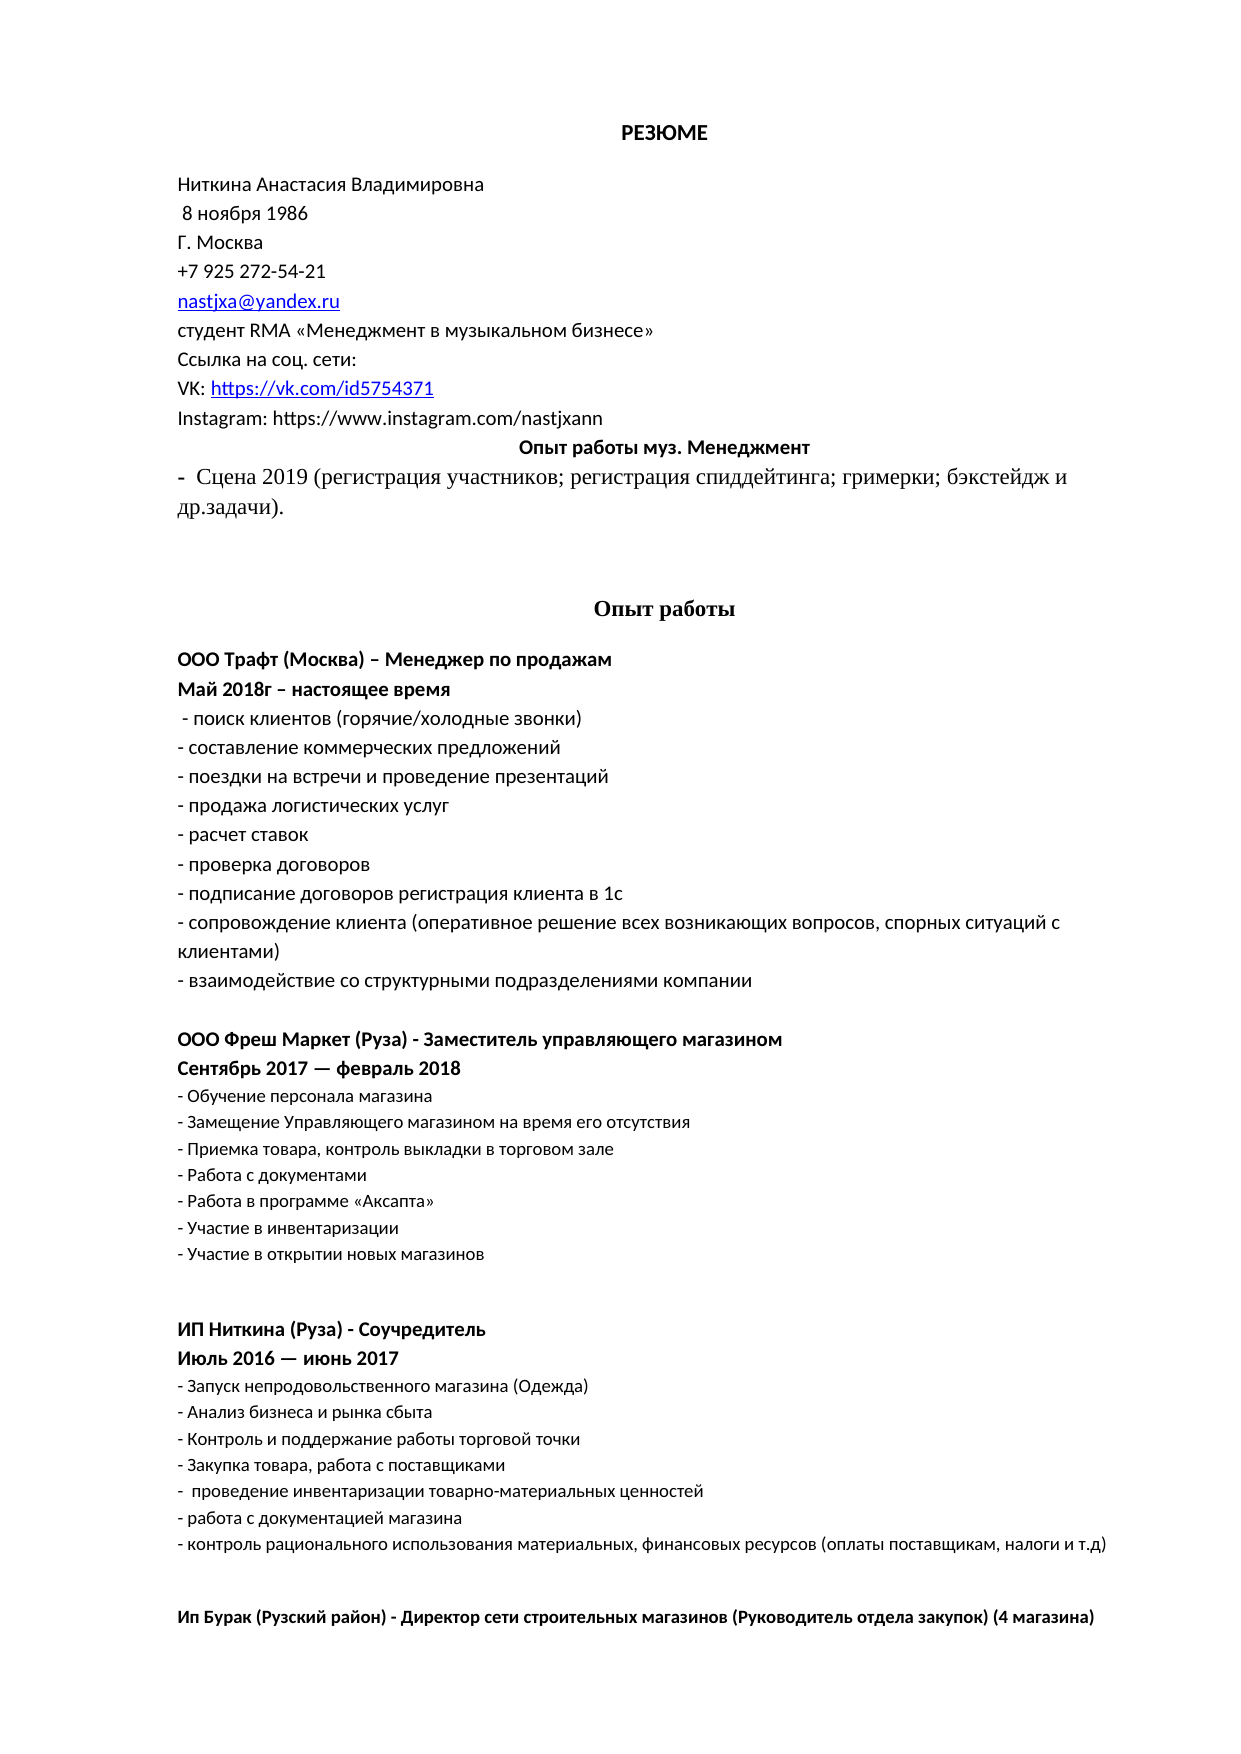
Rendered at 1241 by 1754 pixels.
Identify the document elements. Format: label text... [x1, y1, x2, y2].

text - поездки на встречи и проведение презентаций [177, 763, 1152, 789]
text - составление коммерческих предложений [177, 734, 1152, 759]
text - Участие в открытии новых магазинов [177, 1242, 1152, 1265]
text - проведение инвентаризации товарно-материальных ценностей [177, 1479, 1152, 1502]
text VK: https://vk.com/id5754371 [177, 375, 1152, 401]
text Ип Бурак (Рузский район) - Директор сети строительных магазинов (Руководитель отдела закупок) (4 магазина) [177, 1606, 1152, 1629]
text +7 925 272-54-21 [177, 259, 1152, 284]
text - работа с документацией магазина [177, 1506, 1152, 1529]
text ООО Фреш Маркет (Руза) - Заместитель управляющего магазином [177, 1026, 1152, 1051]
text - поиск клиентов (горячие/холодные звонки) [177, 705, 1152, 730]
text - сопровождение клиента (оперативное решение всех возникающих вопросов, спорных ситуаций с клиентами) [177, 909, 1152, 964]
text - продажа логистических услуг [177, 792, 1152, 818]
text Сентябрь 2017 — февраль 2018 [177, 1055, 1152, 1080]
text - Сцена 2019 (регистрация участников; регистрация спиддейтинга; гримерки; бэкстейдж и др.задачи). [177, 463, 1152, 520]
text - проверка договоров [177, 851, 1152, 876]
text - Обучение персонала магазина [177, 1084, 1152, 1107]
text nastjxa@yandex.ru [177, 288, 1152, 313]
text - Контроль и поддержание работы торговой точки [177, 1427, 1152, 1450]
text 8 ноября 1986 [177, 200, 1152, 226]
text - Приемка товара, контроль выкладки в торговом зале [177, 1137, 1152, 1160]
text Ссылка на соц. сети: [177, 346, 1152, 372]
text - Работа с документами [177, 1163, 1152, 1186]
text - Замещение Управляющего магазином на время его отсутствия [177, 1110, 1152, 1133]
text - Анализ бизнеса и рынка сбыта [177, 1400, 1152, 1423]
text - Запуск непродовольственного магазина (Одежда) [177, 1374, 1152, 1397]
text студент RMA «Менеджмент в музыкальном бизнесе» [177, 317, 1152, 342]
text РЕЗЮМЕ [177, 118, 1152, 146]
text - Закупка товара, работа с поставщиками [177, 1453, 1152, 1476]
text Ниткина Анастасия Владимировна [177, 171, 1152, 197]
text - контроль рационального использования материальных, финансовых ресурсов (оплаты поставщикам, налоги и т.д) [177, 1532, 1152, 1555]
text - подписание договоров регистрация клиента в 1с [177, 880, 1152, 905]
text Г. Москва [177, 229, 1152, 255]
text - Работа в программе «Аксапта» [177, 1189, 1152, 1212]
text - расчет ставок [177, 822, 1152, 847]
text - взаимодействие со структурными подразделениями компании [177, 967, 1152, 993]
text Июль 2016 — июнь 2017 [177, 1345, 1152, 1370]
text Опыт работы муз. Менеджмент [177, 434, 1152, 459]
text ООО Трафт (Москва) – Менеджер по продажам [177, 647, 1152, 672]
text - Участие в инвентаризации [177, 1216, 1152, 1239]
text Опыт работы [177, 596, 1152, 622]
text ИП Ниткина (Руза) - Соучредитель [177, 1316, 1152, 1341]
text Instagram: https://www.instagram.com/nastjxann [177, 405, 1152, 430]
text Май 2018г – настоящее время [177, 676, 1152, 701]
